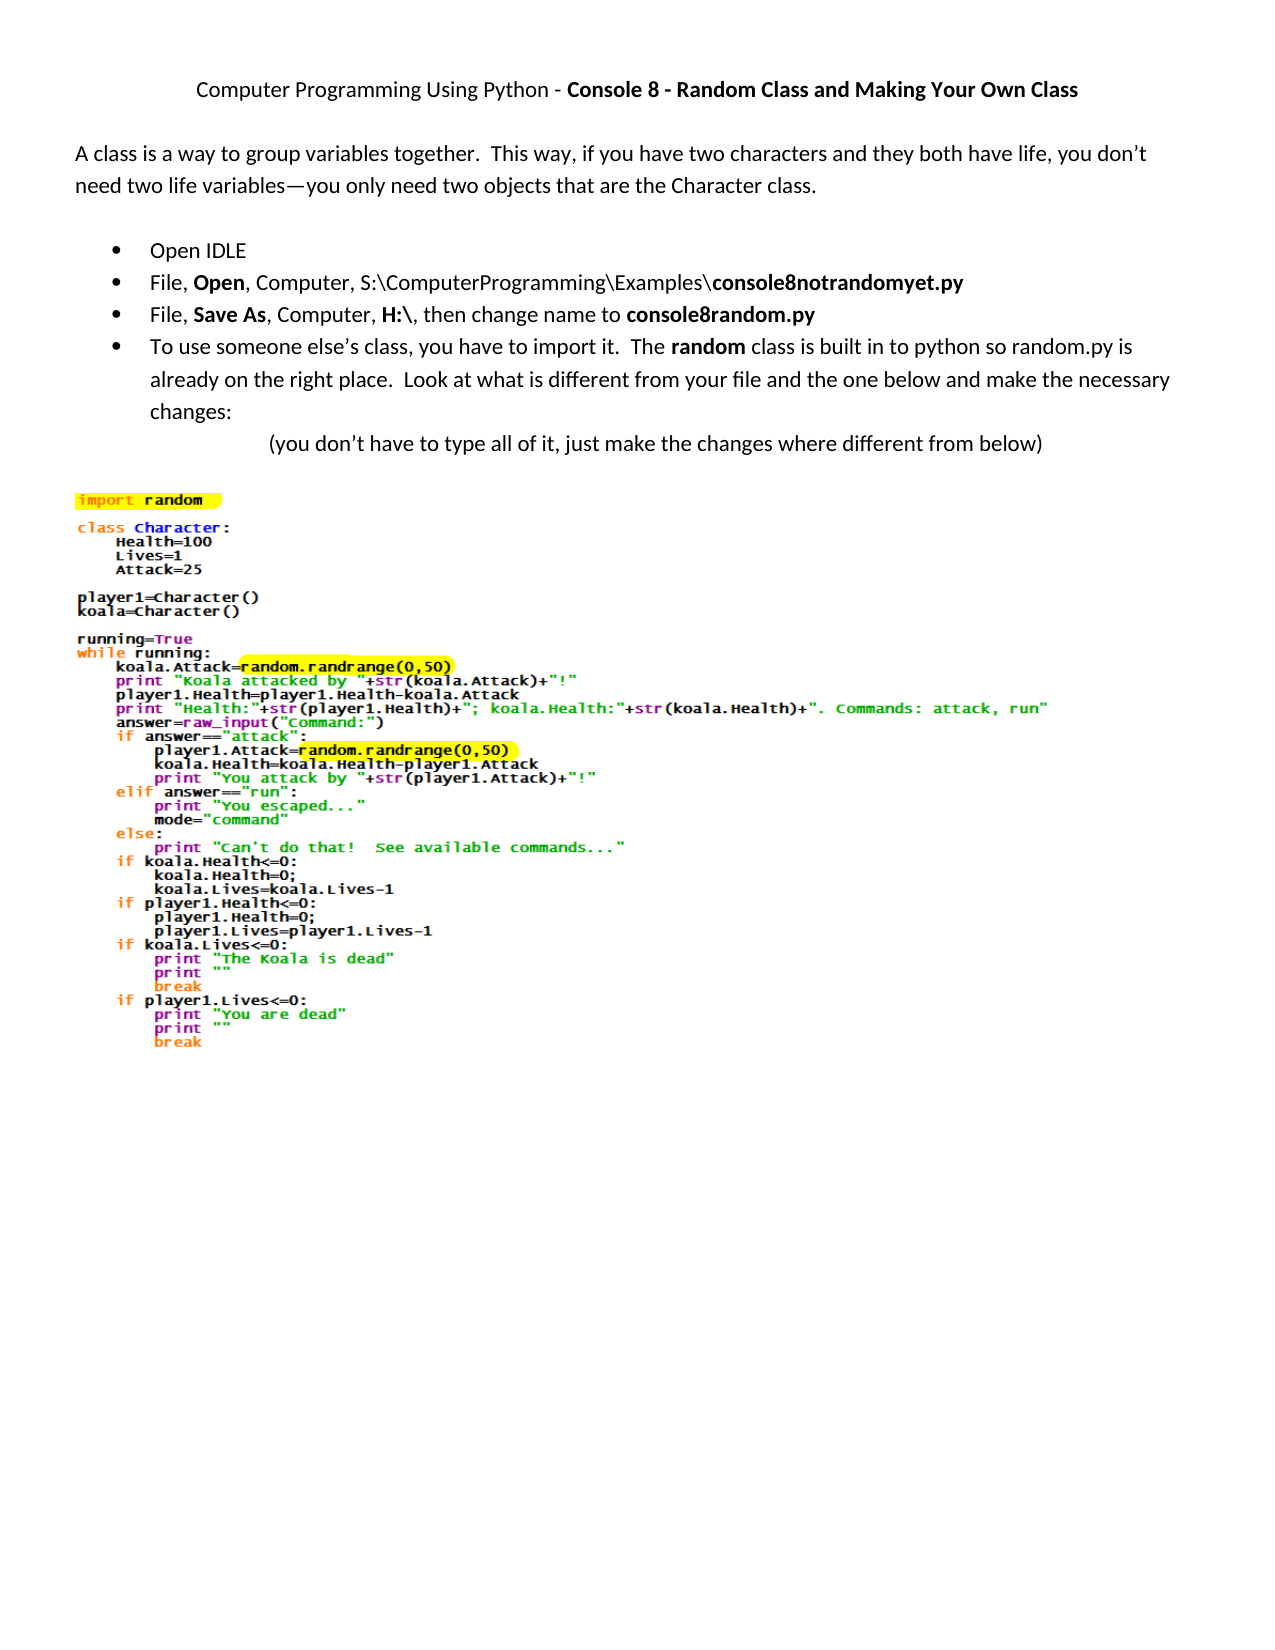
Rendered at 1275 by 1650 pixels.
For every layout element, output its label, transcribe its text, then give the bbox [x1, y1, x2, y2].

list File, Open, Computer, S:\ComputerProgramming\Examples\console8notrandomyet.py [112, 268, 1200, 296]
list Open IDLE [112, 236, 1200, 264]
list To use someone else’s class, you have to import it. The random class is built in to python so random.py is already on the right place. Look at what is different from your file and the one below and make the necessary changes: [112, 332, 1200, 425]
text (you don’t have to type all of it, just make the changes where different from below) [112, 429, 1200, 457]
picture [75, 493, 1050, 1050]
list File, Save As, Computer, H:\, then change name to console8random.py [112, 300, 1200, 328]
text A class is a way to group variables together. This way, if you have two characters and they both have life, you don’t need two life variables—you only need two objects that are the Character class. [75, 139, 1200, 199]
text Computer Programming Using Python - Console 8 - Random Class and Making Your Own Class [75, 75, 1200, 103]
